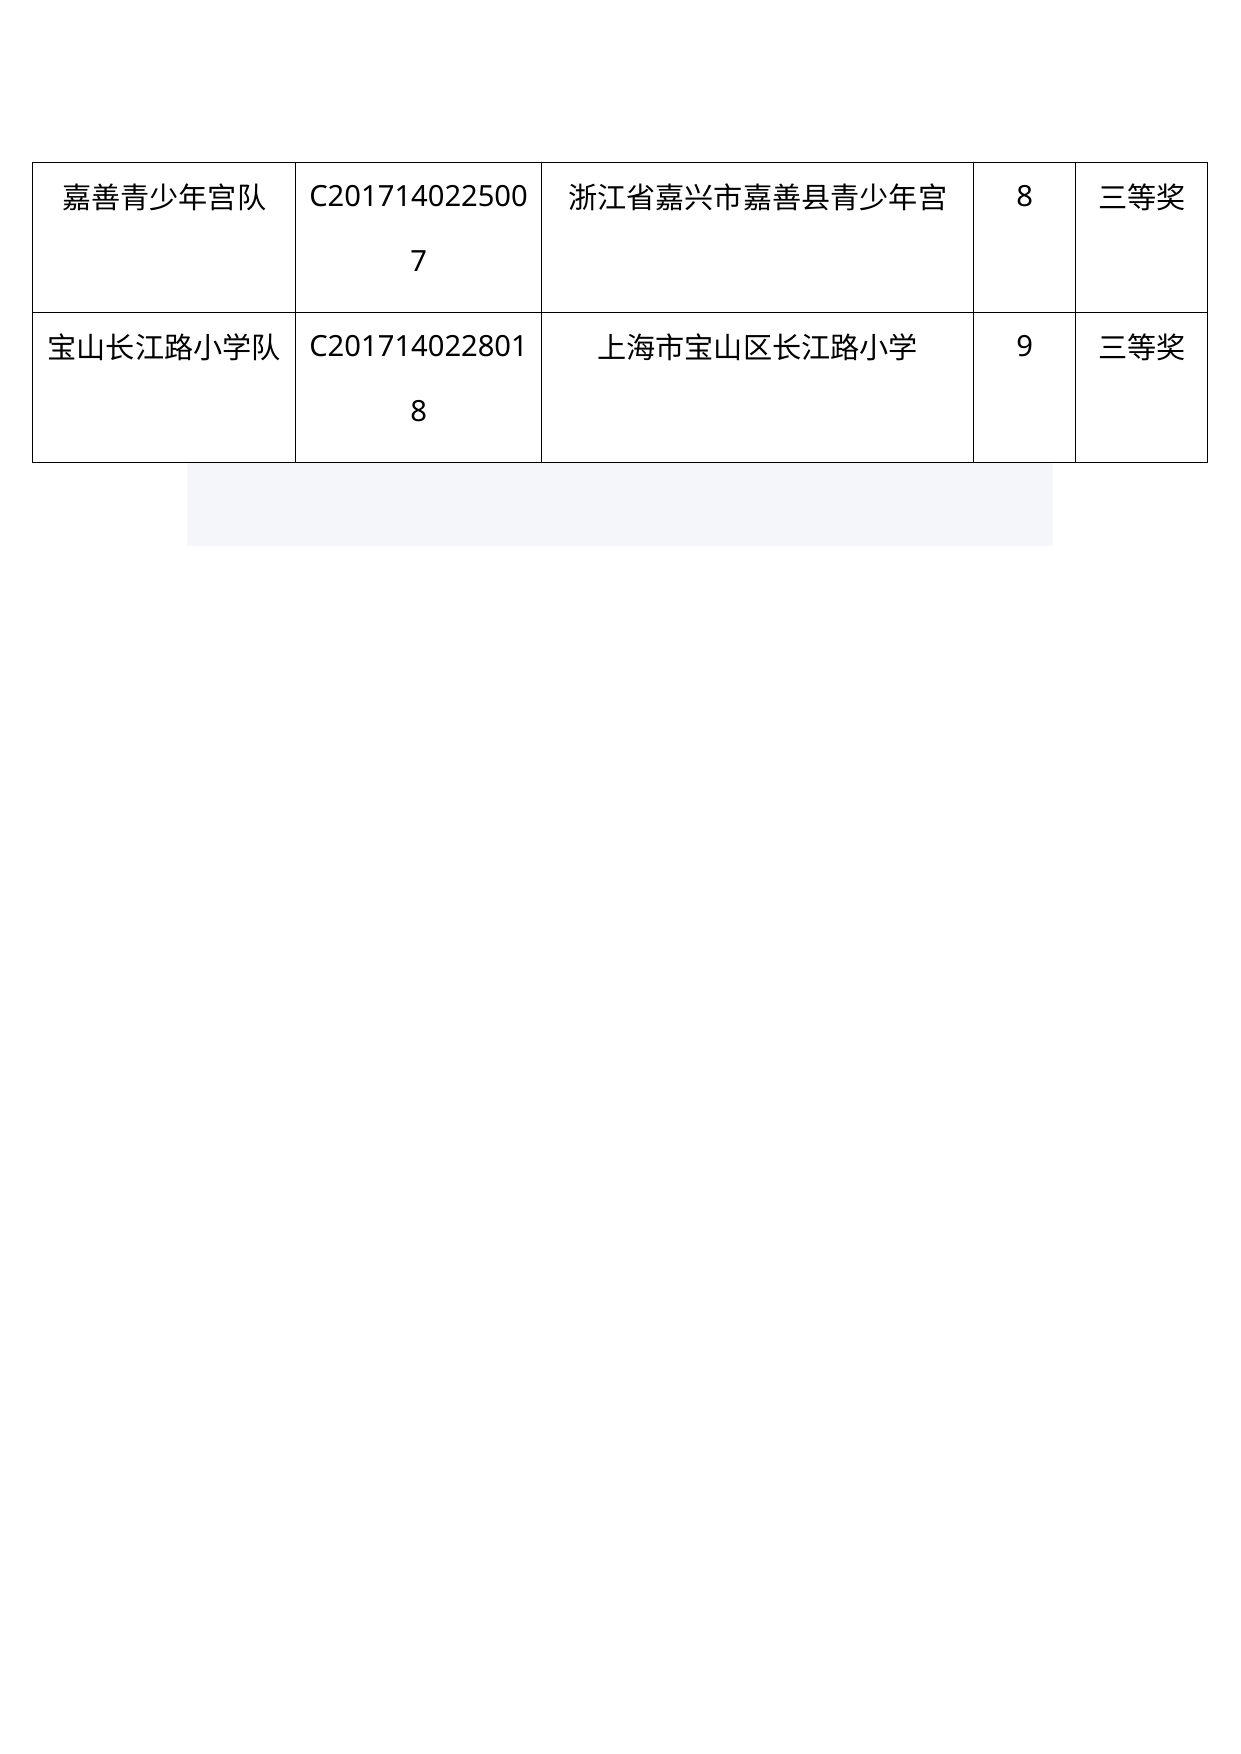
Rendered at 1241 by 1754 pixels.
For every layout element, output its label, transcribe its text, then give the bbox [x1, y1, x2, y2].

table_cell C2017140225007 [296, 163, 541, 312]
table_cell C2017140228018 [296, 313, 541, 462]
table_cell 嘉善青少年宫队 [33, 163, 295, 312]
table_cell 浙江省嘉兴市嘉善县青少年宫 [542, 163, 973, 312]
table_cell 9 [974, 313, 1075, 462]
table_cell 三等奖 [1076, 163, 1207, 312]
table_cell 宝山长江路小学队 [33, 313, 295, 462]
table_cell 上海市宝山区长江路小学 [542, 313, 973, 462]
table_cell 三等奖 [1076, 313, 1207, 462]
table_cell 8 [974, 163, 1075, 312]
